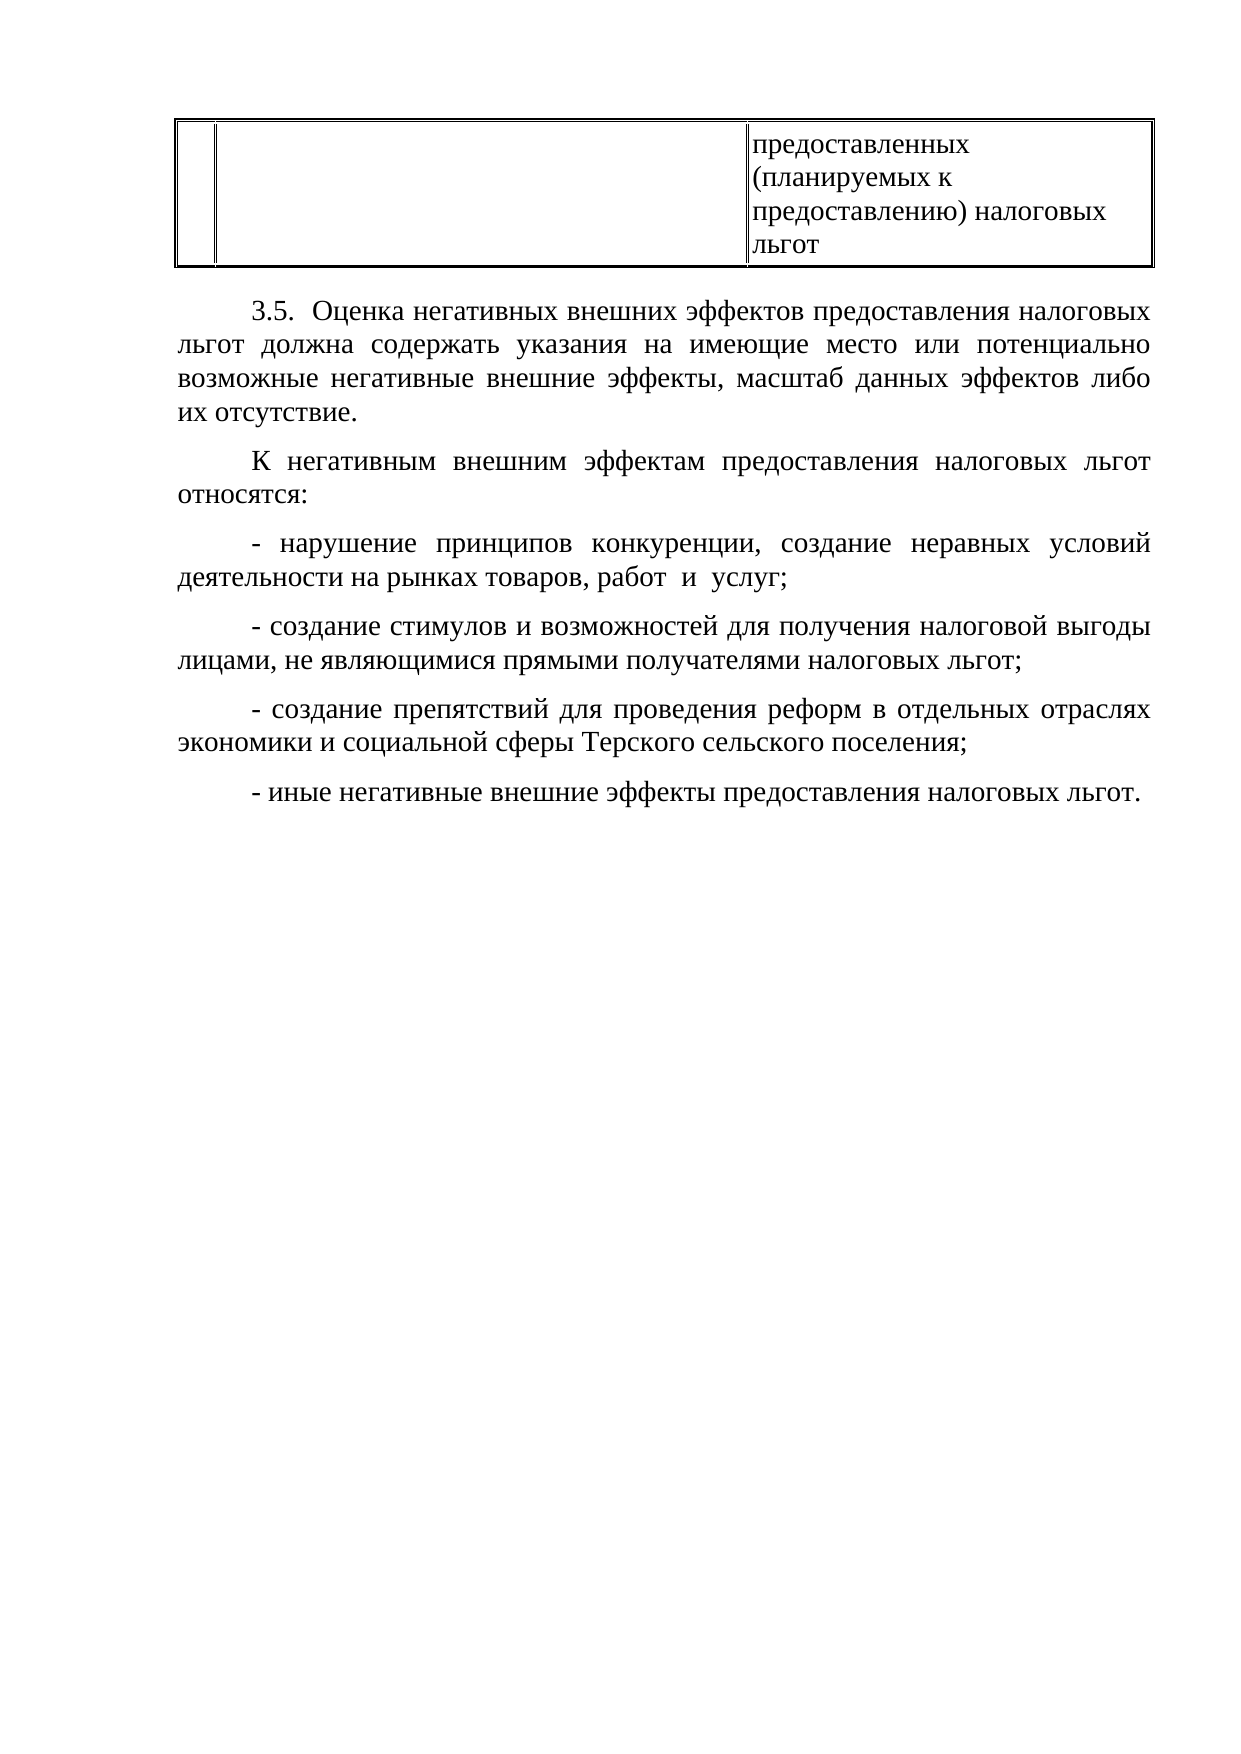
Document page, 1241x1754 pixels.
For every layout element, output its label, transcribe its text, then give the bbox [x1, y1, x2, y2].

text - иные негативные внешние эффекты предоставления налоговых льгот. [177, 774, 1152, 807]
text К негативным внешним эффектам предоставления налоговых льгот относятся: [177, 443, 1152, 510]
text 3.5. Оценка негативных внешних эффектов предоставления налоговых льгот должна содержать указания на имеющие место или потенциально возможные негативные внешние эффекты, масштаб данных эффектов либо их отсутствие. [177, 293, 1152, 427]
text - создание стимулов и возможностей для получения налоговой выгоды лицами, не являющимися прямыми получателями налоговых льгот; [177, 608, 1152, 675]
table_cell 3 [178, 122, 216, 265]
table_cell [748, 122, 1151, 265]
text - нарушение принципов конкуренции, создание неравных условий деятельности на рынках товаров, работ и услуг; [177, 526, 1152, 593]
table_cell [216, 122, 747, 265]
text - создание препятствий для проведения реформ в отдельных отраслях экономики и социальной сферы Терского сельского поселения; [177, 691, 1152, 758]
